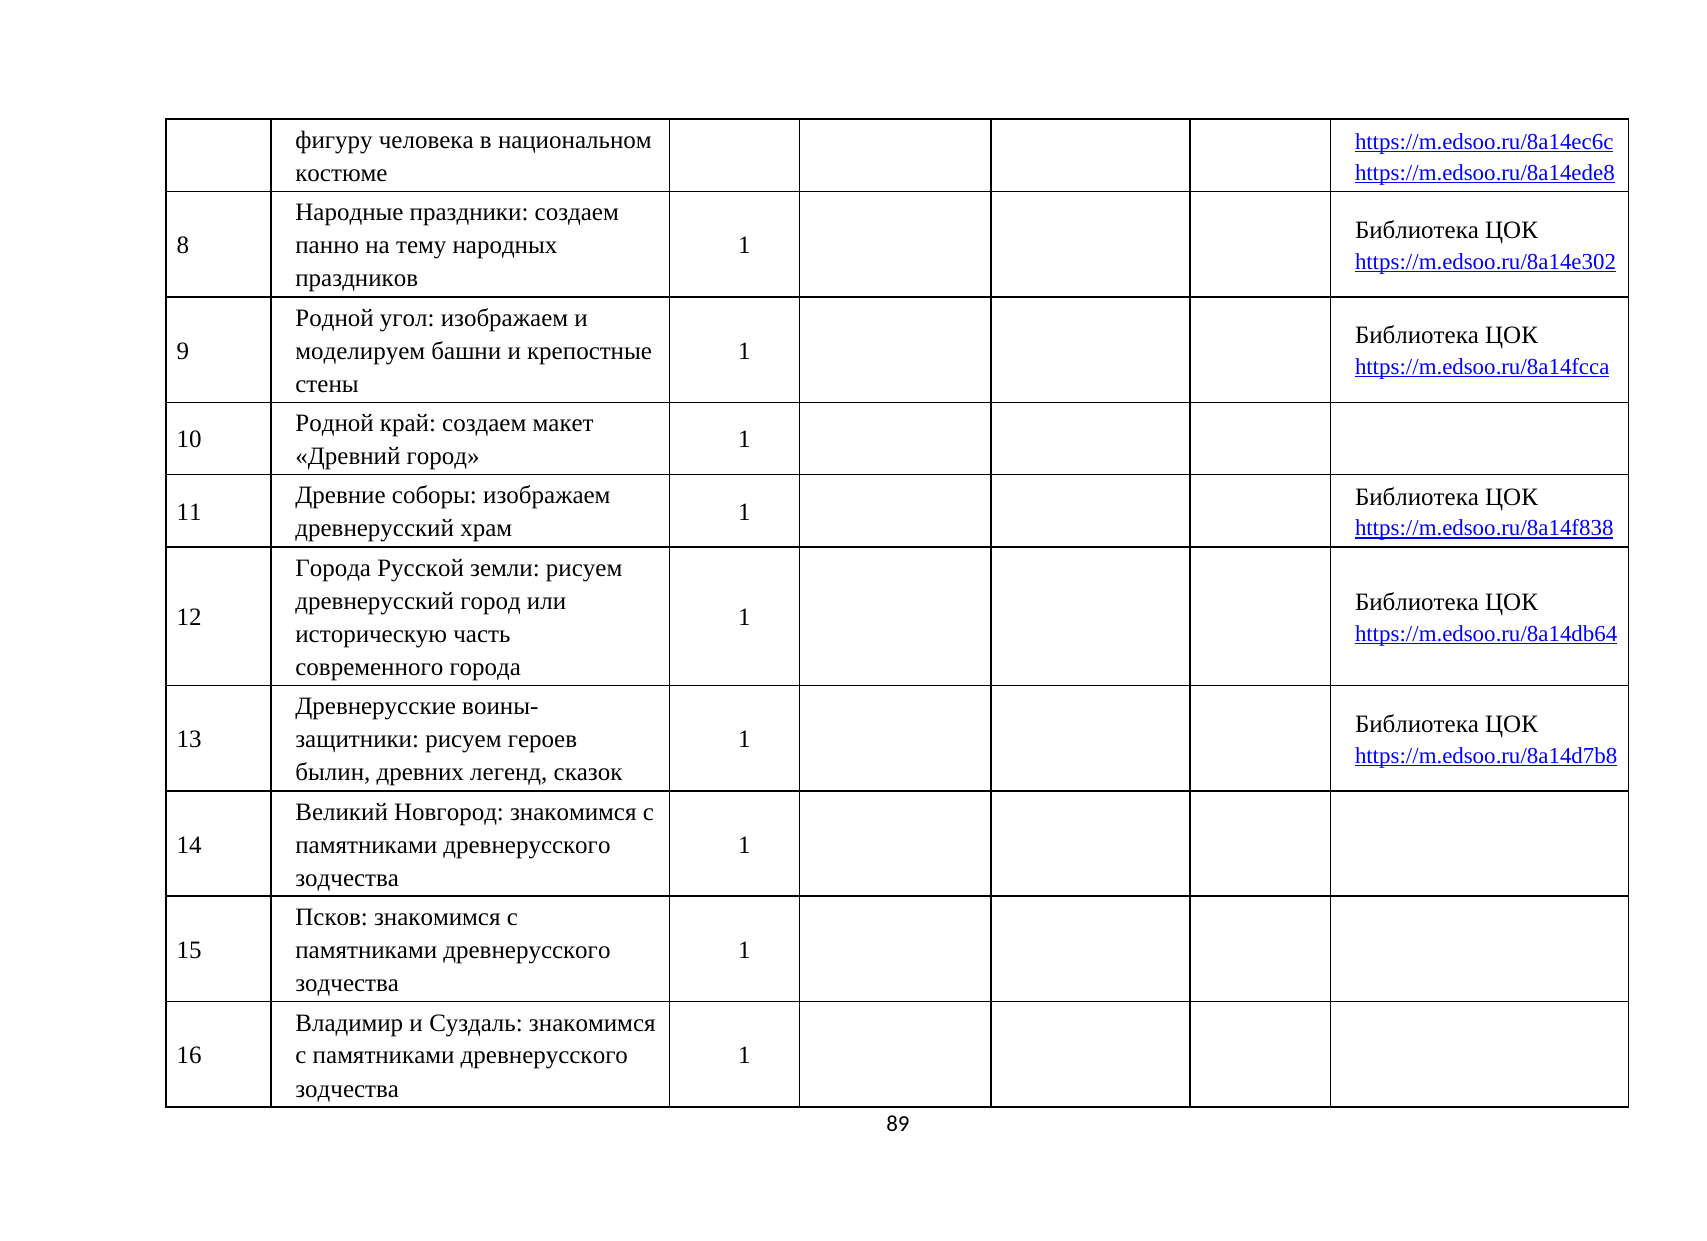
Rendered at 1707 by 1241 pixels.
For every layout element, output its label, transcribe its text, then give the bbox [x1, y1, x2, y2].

table_cell Великий Новгород: знакомимся с памятниками древнерусского зодчества [272, 792, 669, 895]
table_cell [1191, 1002, 1330, 1106]
table_cell [1191, 298, 1330, 401]
table_cell [1191, 120, 1330, 191]
table_cell [1331, 403, 1628, 474]
table_cell [992, 120, 1189, 191]
table_cell 10 [167, 403, 270, 474]
table_cell [1191, 192, 1330, 296]
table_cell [1331, 120, 1628, 191]
table_cell Народные праздники: создаем панно на тему народных праздников [272, 192, 669, 296]
table_cell [992, 1002, 1189, 1106]
table_cell [800, 403, 990, 474]
table_cell [800, 120, 990, 191]
table_cell [992, 686, 1189, 790]
table_cell [800, 1002, 990, 1106]
table_cell [992, 897, 1189, 1001]
table_cell [992, 475, 1189, 546]
table_cell 14 [167, 792, 270, 895]
table_cell 1 [670, 792, 799, 895]
table_cell [800, 897, 990, 1001]
table_cell [1191, 897, 1330, 1001]
table_cell 13 [167, 686, 270, 790]
table_cell 9 [167, 298, 270, 401]
table_cell 15 [167, 897, 270, 1001]
table_cell 1 [670, 897, 799, 1001]
table_cell [992, 298, 1189, 401]
table_cell Библиотека ЦОК https://m.edsoo.ru/8a14f838 [1331, 475, 1628, 546]
table_cell 16 [167, 1002, 270, 1106]
table_cell [992, 548, 1189, 684]
table_cell Библиотека ЦОК https://m.edsoo.ru/8a14db64 [1331, 548, 1628, 684]
table_cell 1 [670, 686, 799, 790]
table_cell [992, 403, 1189, 474]
table_cell [800, 548, 990, 684]
table_cell [992, 192, 1189, 296]
table_cell [800, 192, 990, 296]
table_cell Древние соборы: изображаем древнерусский храм [272, 475, 669, 546]
table_cell 12 [167, 548, 270, 684]
table_cell Библиотека ЦОК https://m.edsoo.ru/8a14d7b8 [1331, 686, 1628, 790]
table_cell [1191, 548, 1330, 684]
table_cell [272, 120, 669, 191]
table_cell 7 [167, 120, 270, 191]
table_cell Библиотека ЦОК https://m.edsoo.ru/8a14e302 [1331, 192, 1628, 296]
table_cell Библиотека ЦОК https://m.edsoo.ru/8a14fcca [1331, 298, 1628, 401]
table_cell 1 [670, 1002, 799, 1106]
table_cell 8 [167, 192, 270, 296]
table_cell 1 [670, 120, 799, 191]
table_cell [1331, 897, 1628, 1001]
table_cell 1 [670, 548, 799, 684]
table_cell Древнерусские воины-защитники: рисуем героев былин, древних легенд, сказок [272, 686, 669, 790]
table_cell 1 [670, 403, 799, 474]
table_cell [1191, 403, 1330, 474]
table_cell 1 [670, 475, 799, 546]
table_cell [1191, 792, 1330, 895]
table_cell 1 [670, 298, 799, 401]
table_cell Города Русской земли: рисуем древнерусский город или историческую часть современного города [272, 548, 669, 684]
table_cell [1191, 475, 1330, 546]
table_cell 1 [670, 192, 799, 296]
table_cell Владимир и Суздаль: знакомимся с памятниками древнерусского зодчества [272, 1002, 669, 1106]
table_cell [1331, 792, 1628, 895]
table_cell [800, 792, 990, 895]
table_cell 11 [167, 475, 270, 546]
table_cell Псков: знакомимся с памятниками древнерусского зодчества [272, 897, 669, 1001]
table_cell [800, 475, 990, 546]
table_cell [1191, 686, 1330, 790]
table_cell [992, 792, 1189, 895]
table_cell Родной угол: изображаем и моделируем башни и крепостные стены [272, 298, 669, 401]
table_cell [1331, 1002, 1628, 1106]
table_cell Родной край: создаем макет «Древний город» [272, 403, 669, 474]
table_cell [800, 298, 990, 401]
table_cell [800, 686, 990, 790]
